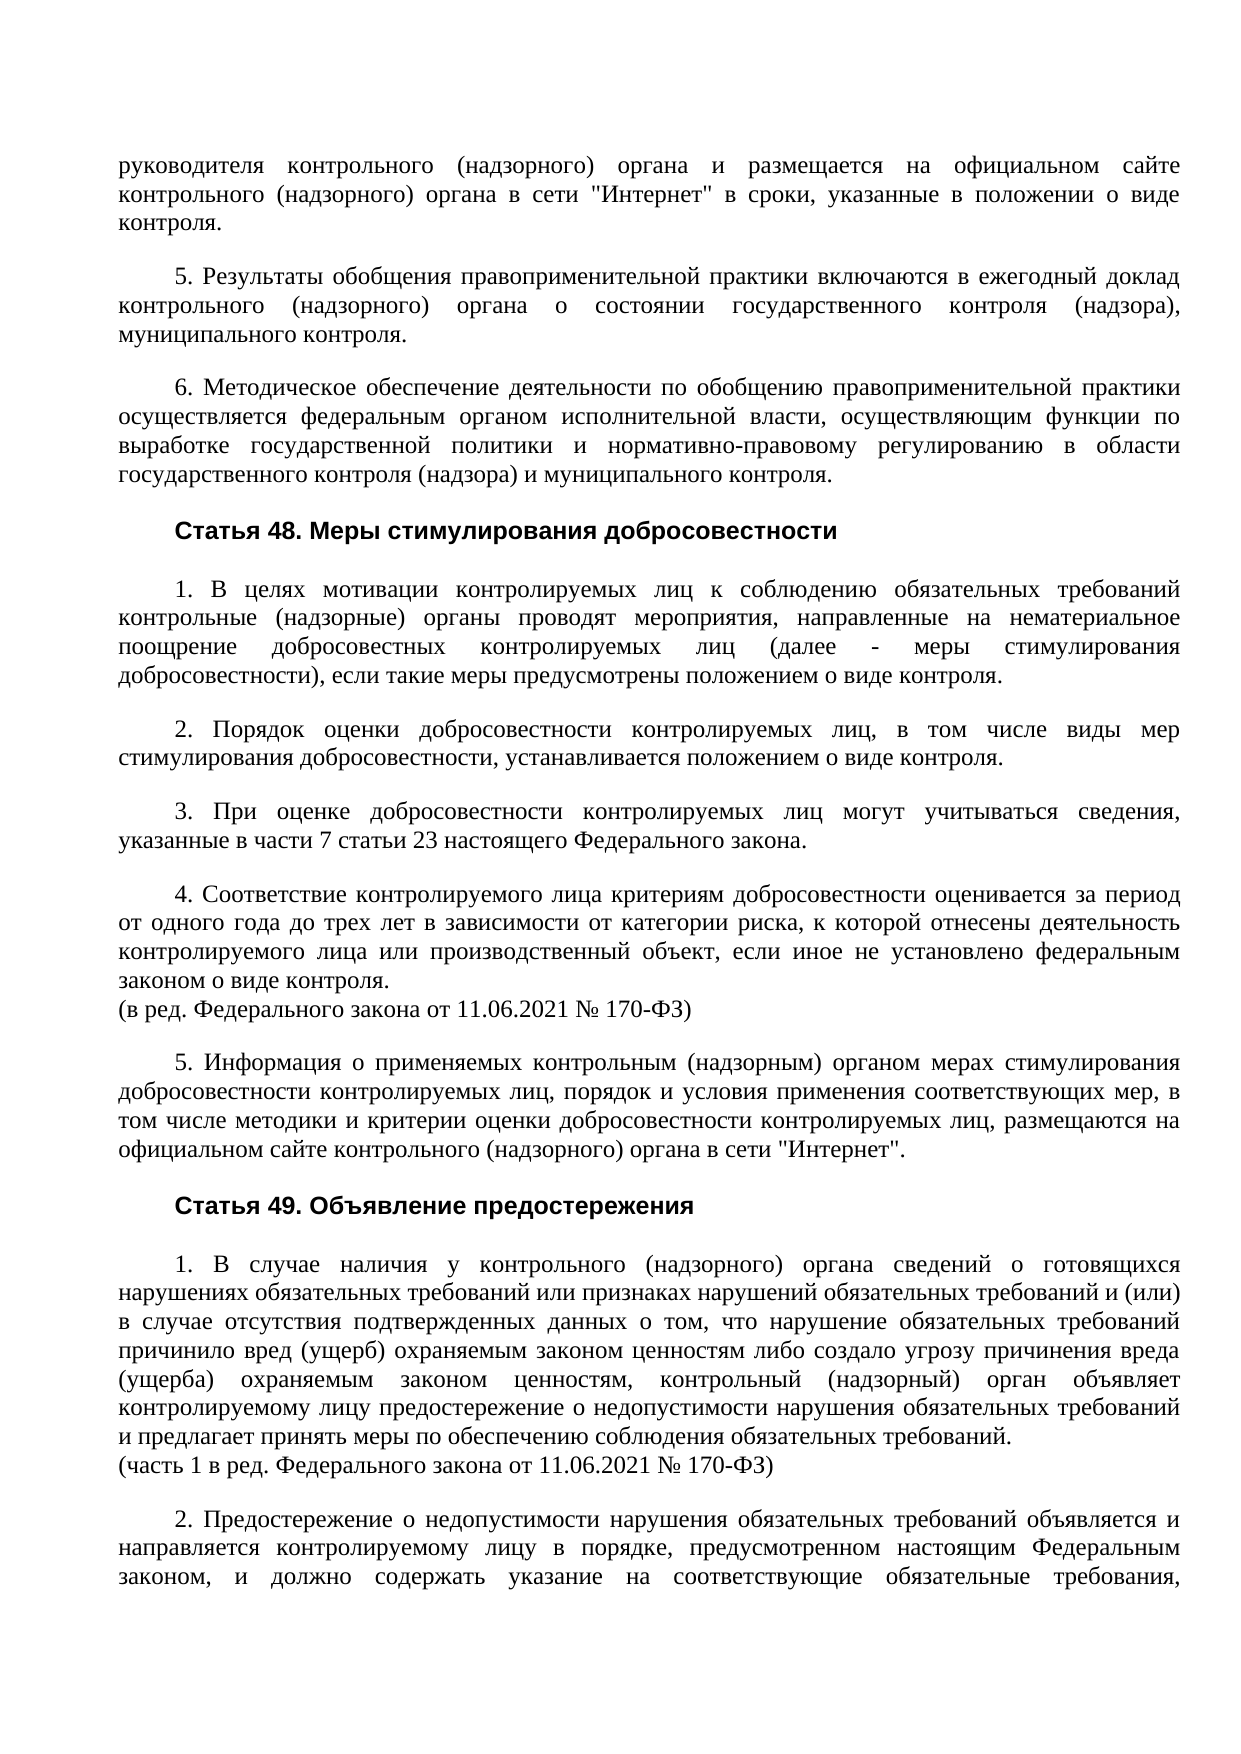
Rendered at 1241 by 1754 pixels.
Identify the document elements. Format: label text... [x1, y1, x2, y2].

text 2. Порядок оценки добросовестности контролируемых лиц, в том числе виды мер стимулирования добросовестности, устанавливается положением о виде контроля. [118, 714, 1181, 771]
title Статья 48. Меры стимулирования добросовестности [118, 516, 1181, 545]
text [118, 1504, 1181, 1590]
text (часть 1 в ред. Федерального закона от 11.06.2021 № 170-ФЗ) [118, 1450, 1181, 1479]
text 5. Результаты обобщения правоприменительной практики включаются в ежегодный доклад контрольного (надзорного) органа о состоянии государственного контроля (надзора), муниципального контроля. [118, 261, 1181, 347]
text 4. Соответствие контролируемого лица критериям добросовестности оценивается за период от одного года до трех лет в зависимости от категории риска, к которой отнесены деятельность контролируемого лица или производственный объект, если иное не установлено федеральным законом о виде контроля. [118, 879, 1181, 994]
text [118, 150, 1181, 236]
text 5. Информация о применяемых контрольным (надзорным) органом мерах стимулирования добросовестности контролируемых лиц, порядок и условия применения соответствующих мер, в том числе методики и критерии оценки добросовестности контролируемых лиц, размещаются на официальном сайте контрольного (надзорного) органа в сети "Интернет". [118, 1047, 1181, 1162]
text 1. В целях мотивации контролируемых лиц к соблюдению обязательных требований контрольные (надзорные) органы проводят мероприятия, направленные на нематериальное поощрение добросовестных контролируемых лиц (далее - меры стимулирования добросовестности), если такие меры предусмотрены положением о виде контроля. [118, 574, 1181, 689]
text (в ред. Федерального закона от 11.06.2021 № 170-ФЗ) [118, 994, 1181, 1022]
text 1. В случае наличия у контрольного (надзорного) органа сведений о готовящихся нарушениях обязательных требований или признаках нарушений обязательных требований и (или) в случае отсутствия подтвержденных данных о том, что нарушение обязательных требований причинило вред (ущерб) охраняемым законом ценностям либо создало угрозу причинения вреда (ущерба) охраняемым законом ценностям, контрольный (надзорный) орган объявляет контролируемому лицу предостережение о недопустимости нарушения обязательных требований и предлагает принять меры по обеспечению соблюдения обязательных требований. [118, 1249, 1181, 1450]
title Статья 49. Объявление предостережения [118, 1191, 1181, 1220]
text 3. При оценке добросовестности контролируемых лиц могут учитываться сведения, указанные в части 7 статьи 23 настоящего Федерального закона. [118, 796, 1181, 854]
text 6. Методическое обеспечение деятельности по обобщению правоприменительной практики осуществляется федеральным органом исполнительной власти, осуществляющим функции по выработке государственной политики и нормативно-правовому регулированию в области государственного контроля (надзора) и муниципального контроля. [118, 372, 1181, 487]
